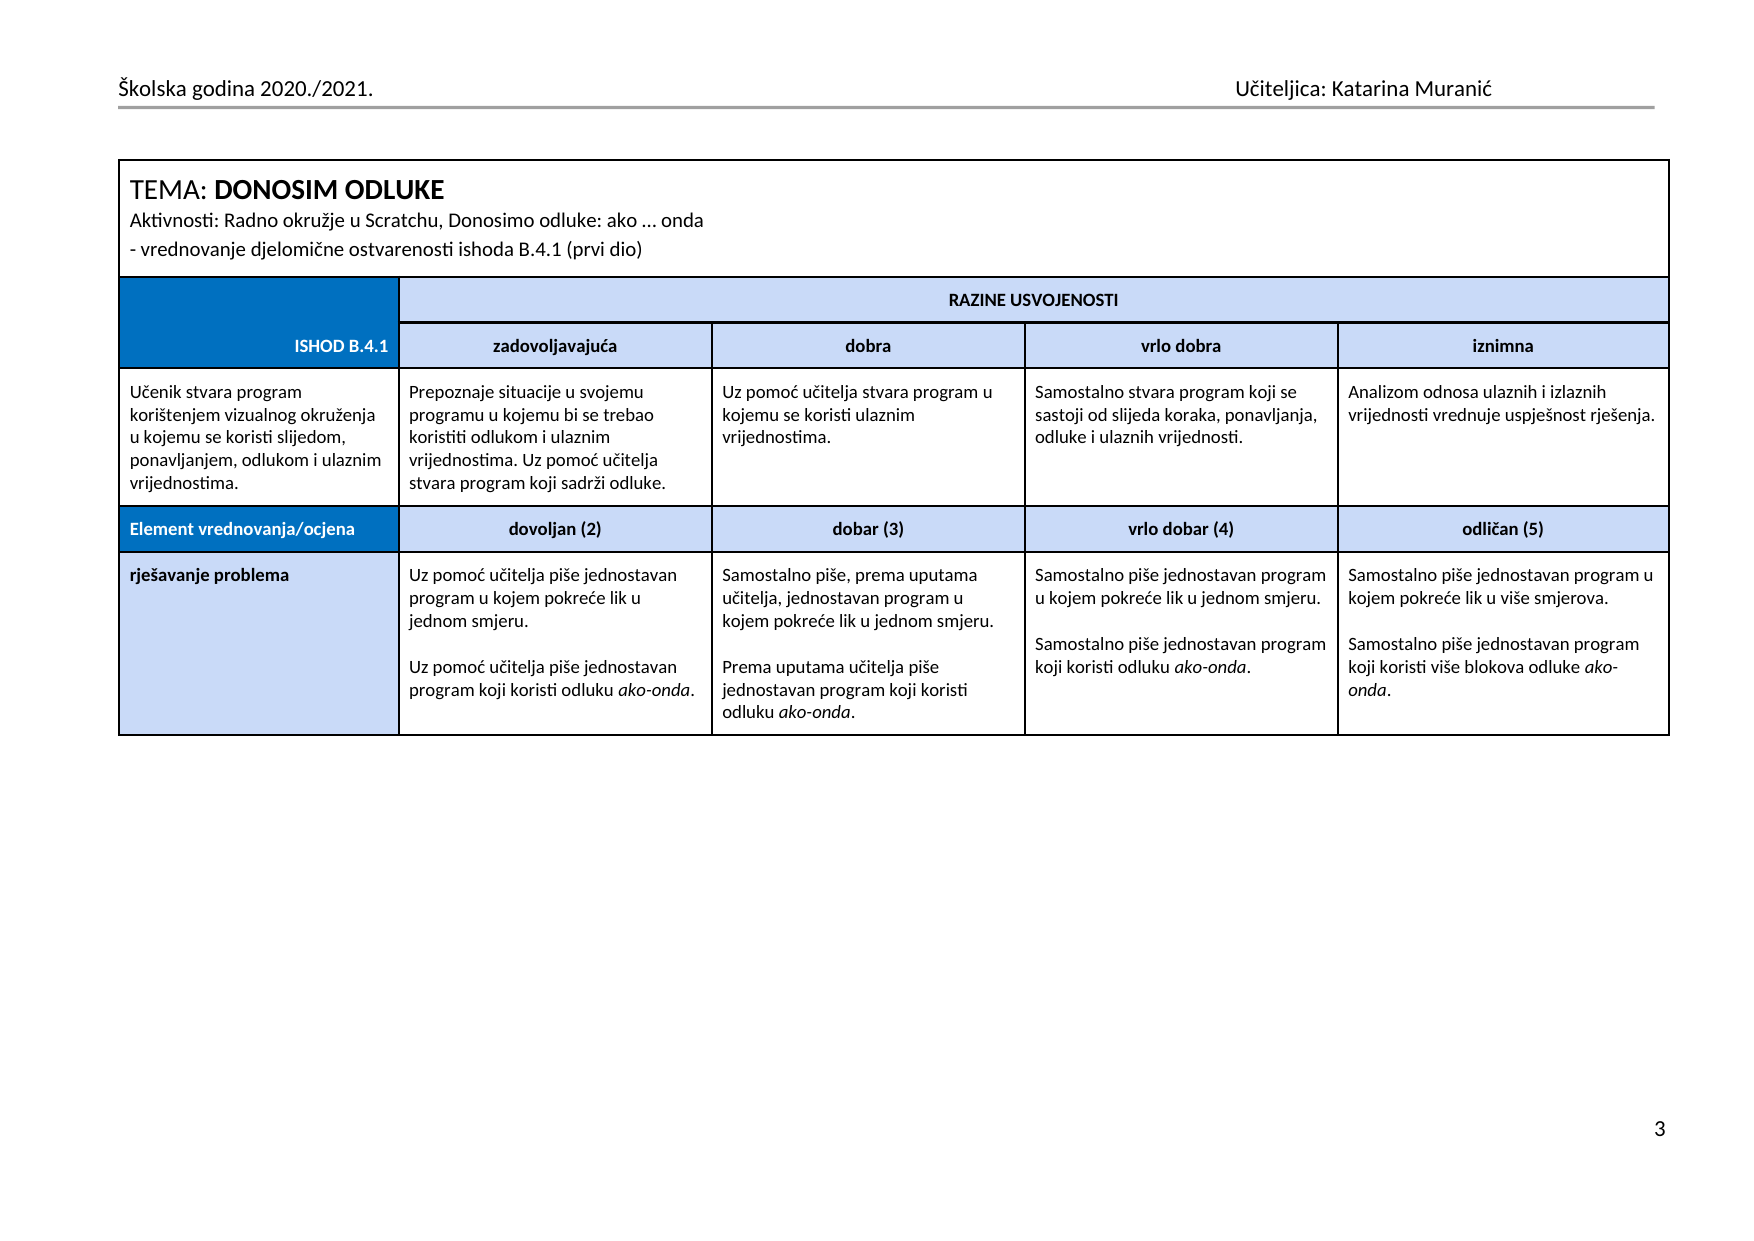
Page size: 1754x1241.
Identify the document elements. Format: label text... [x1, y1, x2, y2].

table_cell Element vrednovanja/ocjena [120, 507, 398, 551]
table_cell RAZINE USVOJENOSTI [400, 278, 1668, 321]
table_cell vrlo dobar (4) [1026, 507, 1337, 551]
table_cell Uz pomoć učitelja piše jednostavan program u kojem pokreće lik u jednom smjeru. Uz pomoć učitelja piše jednostavan program koji koristi odluku ako-onda. [400, 553, 711, 734]
table_cell Učenik stvara program korištenjem vizualnog okruženja u kojemu se koristi slijedom, ponavljanjem, odlukom i ulaznim vrijednostima. [120, 369, 398, 505]
table_cell iznimna [1339, 324, 1668, 367]
table_cell Samostalno piše jednostavan program u kojem pokreće lik u jednom smjeru. Samostalno piše jednostavan program koji koristi odluku ako-onda. [1026, 553, 1337, 734]
table_cell dobar (3) [713, 507, 1024, 551]
table_header TEMA: DONOSIM ODLUKE Aktivnosti: Radno okružje u Scratchu, Donosimo odluke: ako … onda - vrednovanje djelomične ostvarenosti ishoda B.4.1 (prvi dio) [120, 161, 1668, 276]
table_cell Uz pomoć učitelja stvara program u kojemu se koristi ulaznim vrijednostima. [713, 369, 1024, 505]
table_cell Analizom odnosa ulaznih i izlaznih vrijednosti vrednuje uspješnost rješenja. [1339, 369, 1668, 505]
table_cell ISHOD B.4.1 [120, 278, 398, 367]
table_cell vrlo dobra [1026, 324, 1337, 367]
table_cell dobra [713, 324, 1024, 367]
table_cell Samostalno piše, prema uputama učitelja, jednostavan program u kojem pokreće lik u jednom smjeru. Prema uputama učitelja piše jednostavan program koji koristi odluku ako-onda. [713, 553, 1024, 734]
table_cell Samostalno piše jednostavan program u kojem pokreće lik u više smjerova. Samostalno piše jednostavan program koji koristi više blokova odluke ako-onda. [1339, 553, 1668, 734]
table_cell rješavanje problema [120, 553, 398, 734]
table_cell Prepoznaje situacije u svojemu programu u kojemu bi se trebao koristiti odlukom i ulaznim vrijednostima. Uz pomoć učitelja stvara program koji sadrži odluke. [400, 369, 711, 505]
table_cell zadovoljavajuća [400, 324, 711, 367]
table_cell dovoljan (2) [400, 507, 711, 551]
table_cell odličan (5) [1339, 507, 1668, 551]
table_cell Samostalno stvara program koji se sastoji od slijeda koraka, ponavljanja, odluke i ulaznih vrijednosti. [1026, 369, 1337, 505]
